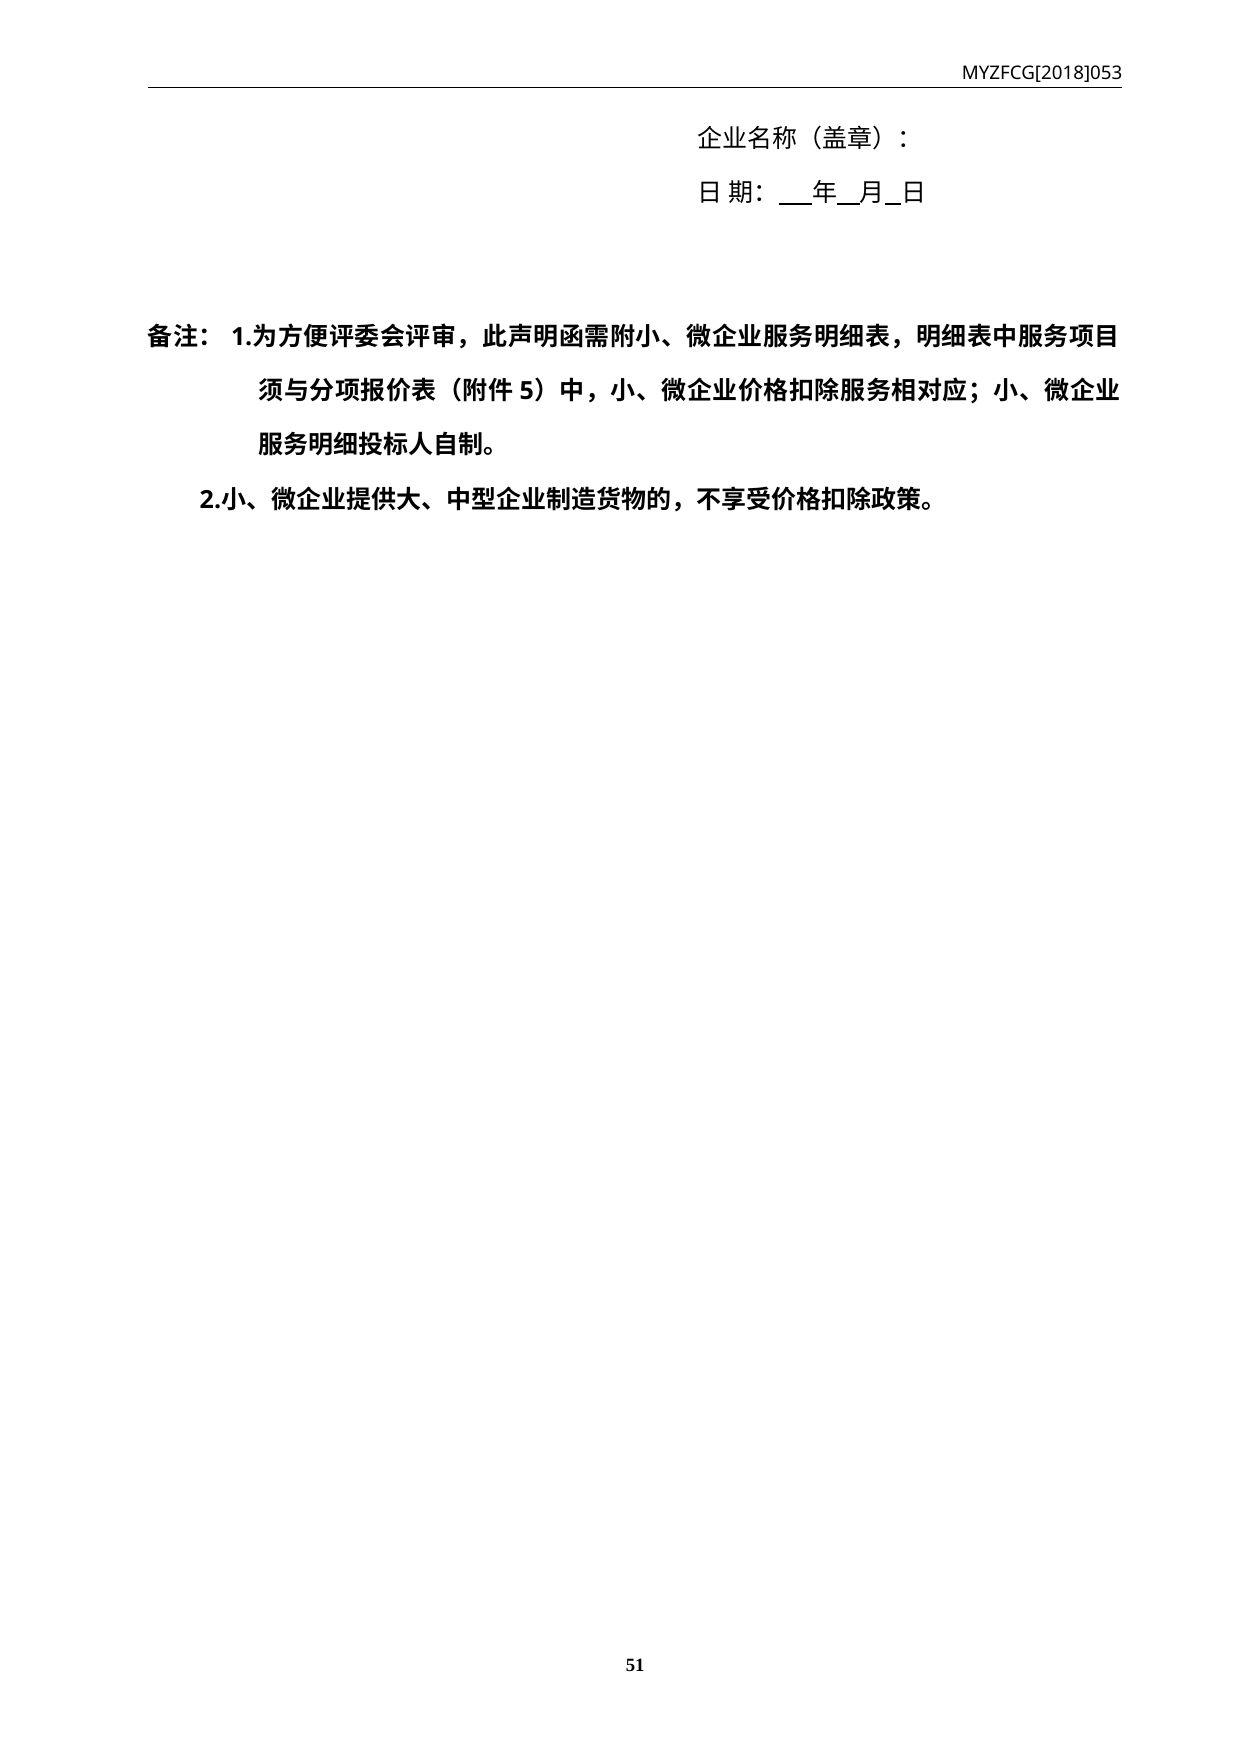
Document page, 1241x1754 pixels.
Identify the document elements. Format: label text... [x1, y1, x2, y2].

text 备注： 1.为方便评委会评审，此声明函需附小、微企业服务明细表，明细表中服务项目须与分项报价表（附件5）中，小、微企业价格扣除服务相对应；小、微企业服务明细投标人自制。 [148, 316, 1122, 461]
text 日 期： 年 月 日 [148, 172, 1122, 209]
text 企业名称（盖章）： [148, 118, 1122, 154]
text 2.小、微企业提供大、中型企业制造货物的，不享受价格扣除政策。 [148, 479, 1122, 516]
